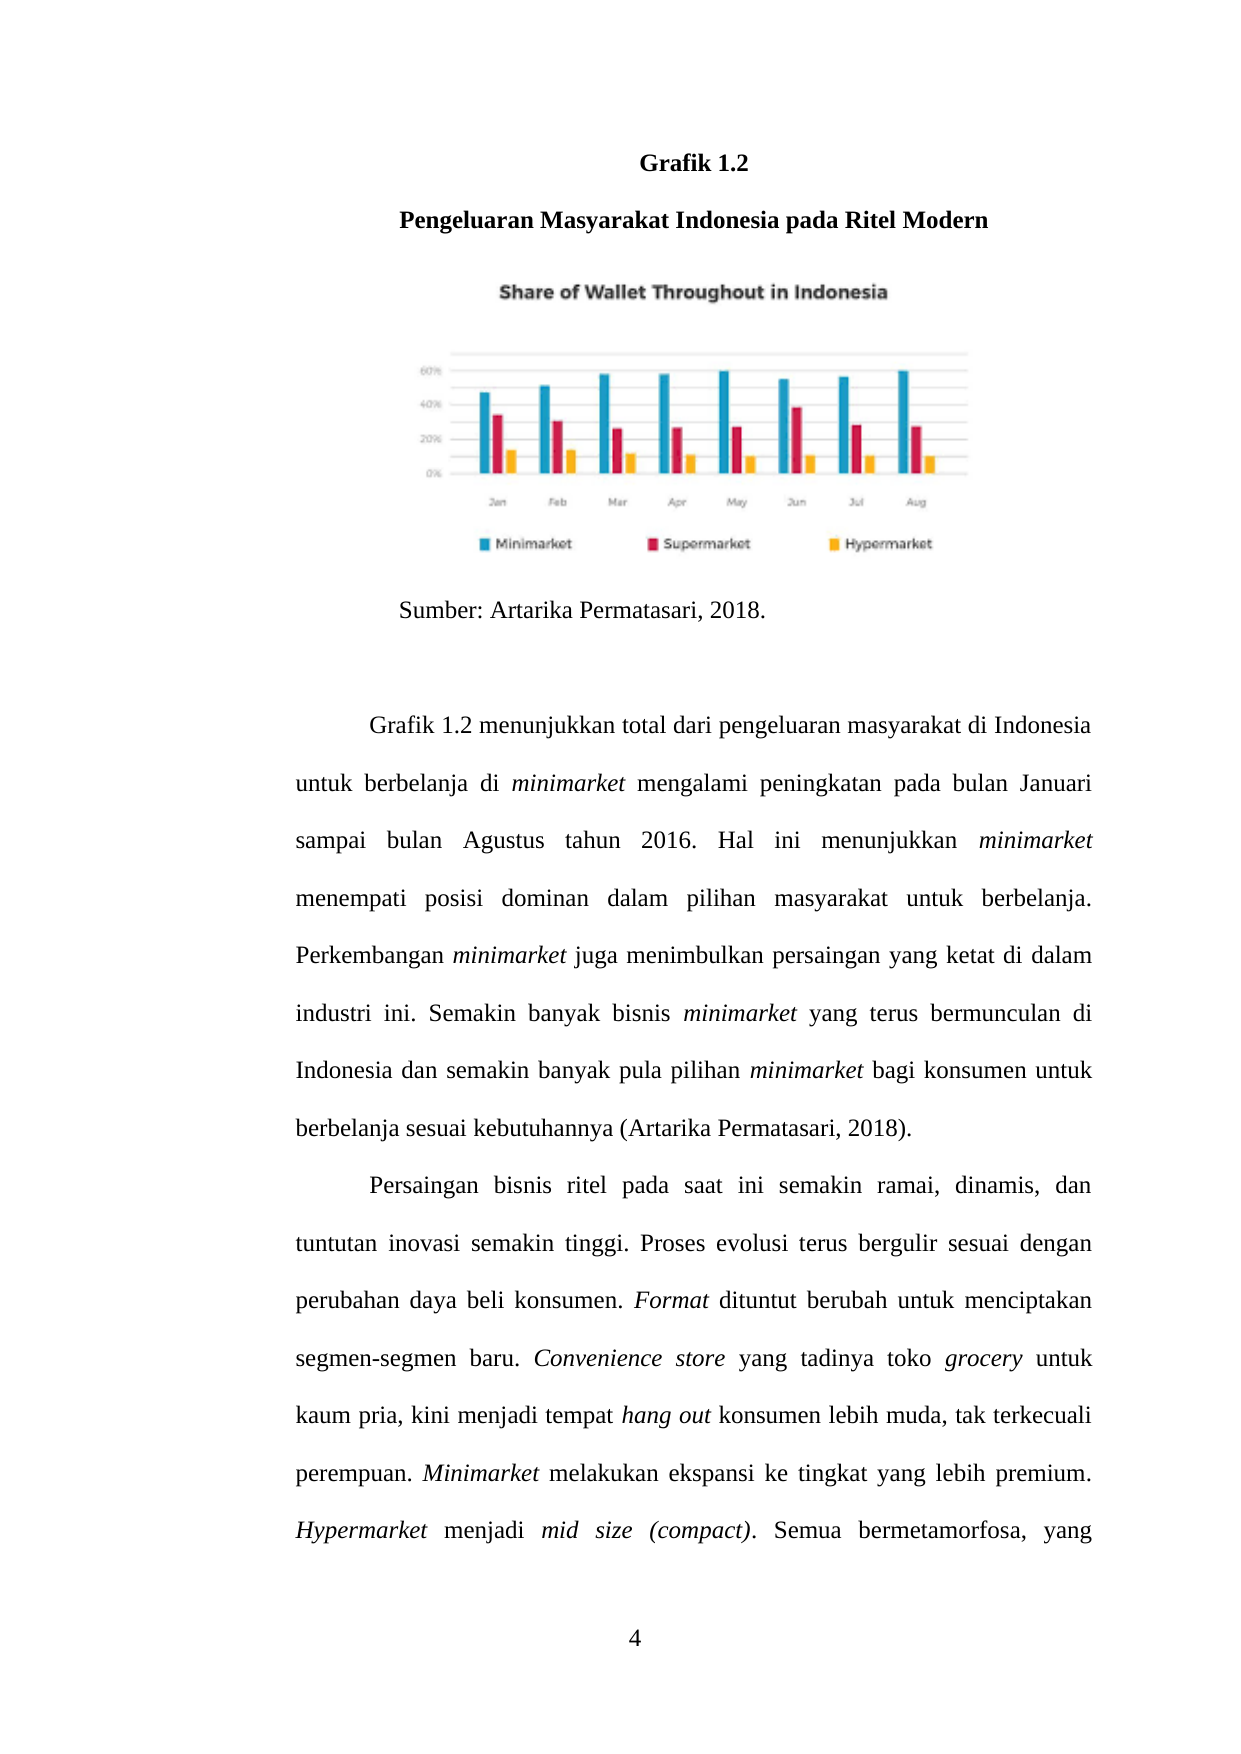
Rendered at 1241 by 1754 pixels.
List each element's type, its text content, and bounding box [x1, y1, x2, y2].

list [295, 1170, 1092, 1544]
picture [401, 262, 987, 568]
list Sumber: Artarika Permatasari, 2018. [295, 595, 1092, 624]
list Grafik 1.2 [295, 148, 1092, 176]
list Grafik 1.2 menunjukkan total dari pengeluaran masyarakat di Indonesia untuk berbelanja di minimarket mengalami peningkatan pada bulan Januari sampai bulan Agustus tahun 2016. Hal ini menunjukkan minimarket menempati posisi dominan dalam pilihan masyarakat untuk berbelanja. Perkembangan minimarket juga menimbulkan persaingan yang ketat di dalam industri ini. Semakin banyak bisnis minimarket yang terus bermunculan di Indonesia dan semakin banyak pula pilihan minimarket bagi konsumen untuk berbelanja sesuai kebutuhannya (Artarika Permatasari, 2018). [295, 710, 1092, 1142]
list Pengeluaran Masyarakat Indonesia pada Ritel Modern [295, 205, 1092, 234]
